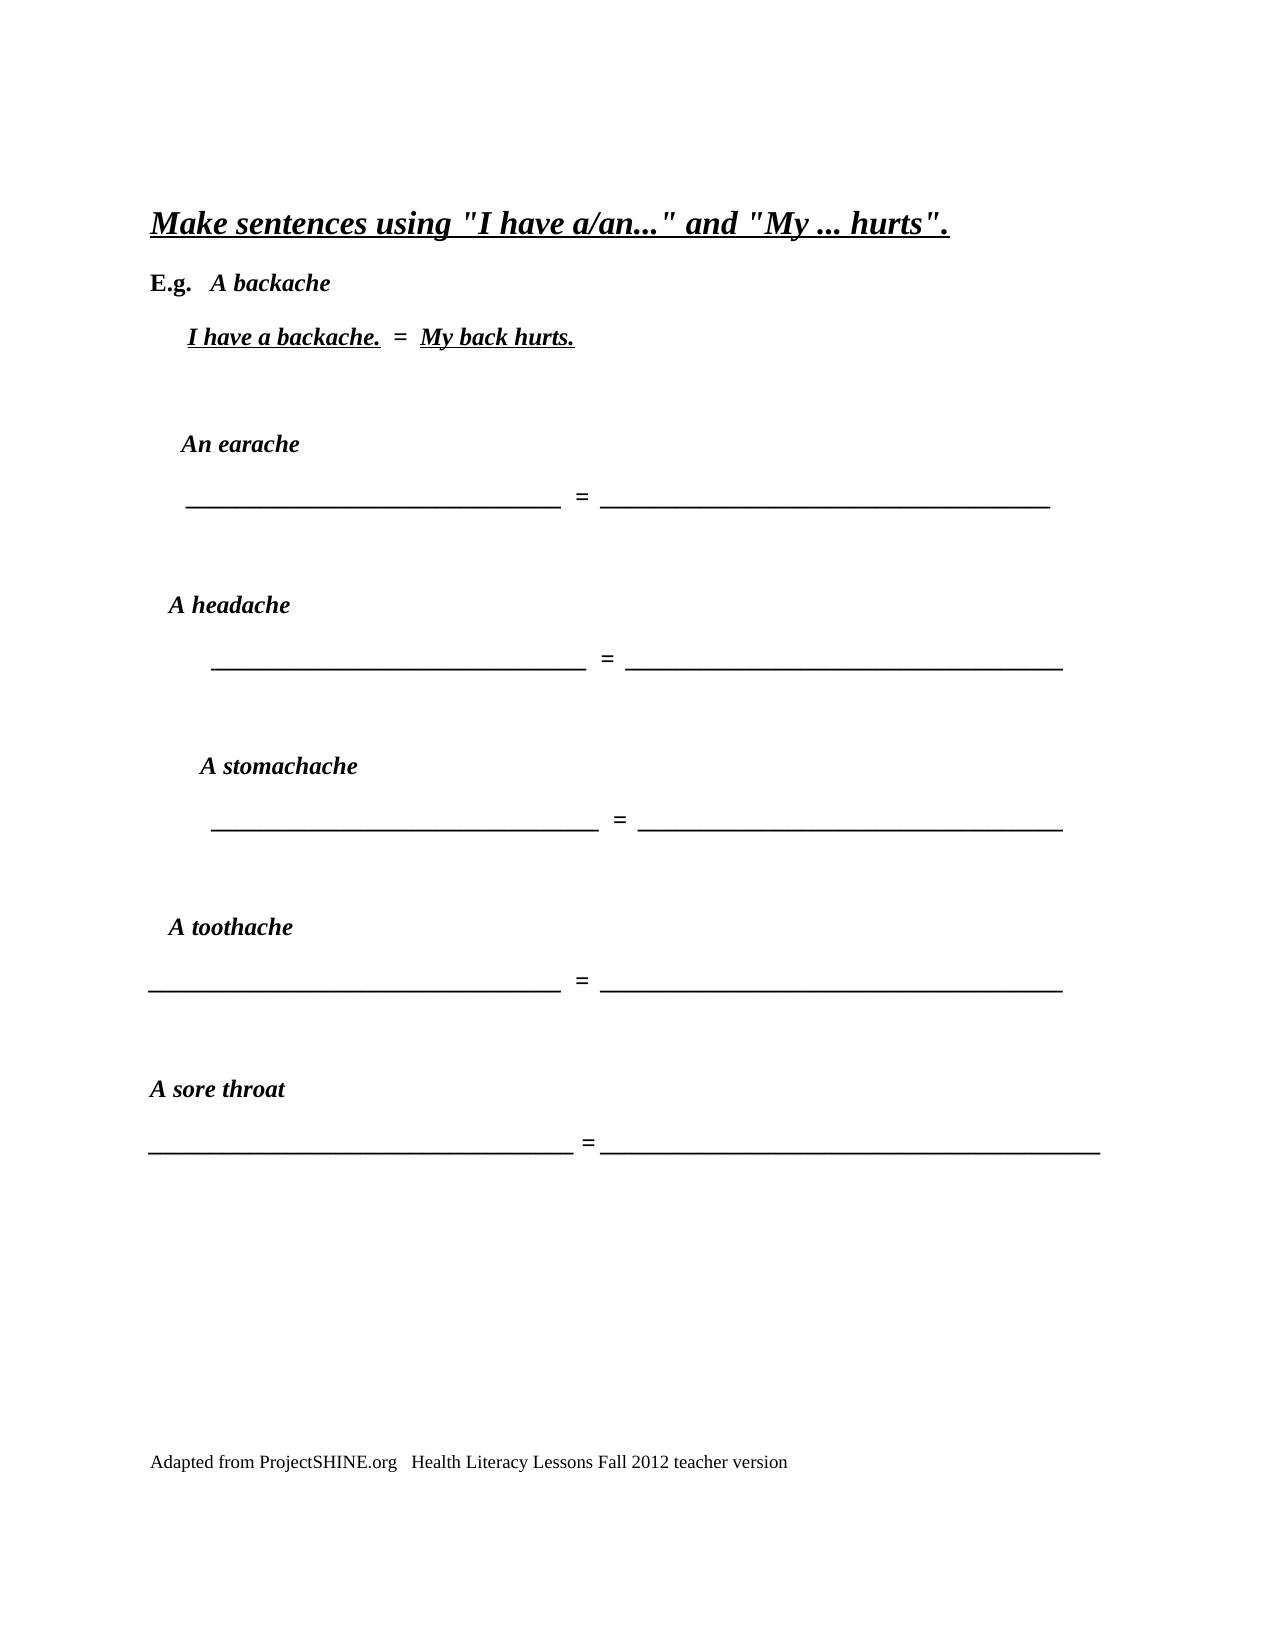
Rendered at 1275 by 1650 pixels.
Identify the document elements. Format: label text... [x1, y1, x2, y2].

text A headache [150, 590, 1125, 619]
text A toothache [150, 912, 1125, 941]
text I have a backache. = My back hurts. [150, 322, 1125, 351]
text __________________________________ = ________________________________________ [150, 1128, 1125, 1157]
text ______________________________ = ___________________________________ [150, 644, 1125, 673]
text Adapted from ProjectSHINE.org Health Literacy Lessons Fall 2012 teacher version [150, 1451, 1125, 1473]
text E.g. A backache [150, 268, 1125, 297]
text An earache [150, 429, 1125, 457]
text Make sentences using "I have a/an..." and "My ... hurts". [150, 203, 1125, 241]
text A stomachache [150, 751, 1125, 780]
text A sore throat [150, 1074, 1125, 1103]
text _________________________________ = _____________________________________ [150, 966, 1125, 995]
text ______________________________ = ____________________________________ [150, 482, 1125, 511]
text _______________________________ = __________________________________ [150, 805, 1125, 833]
